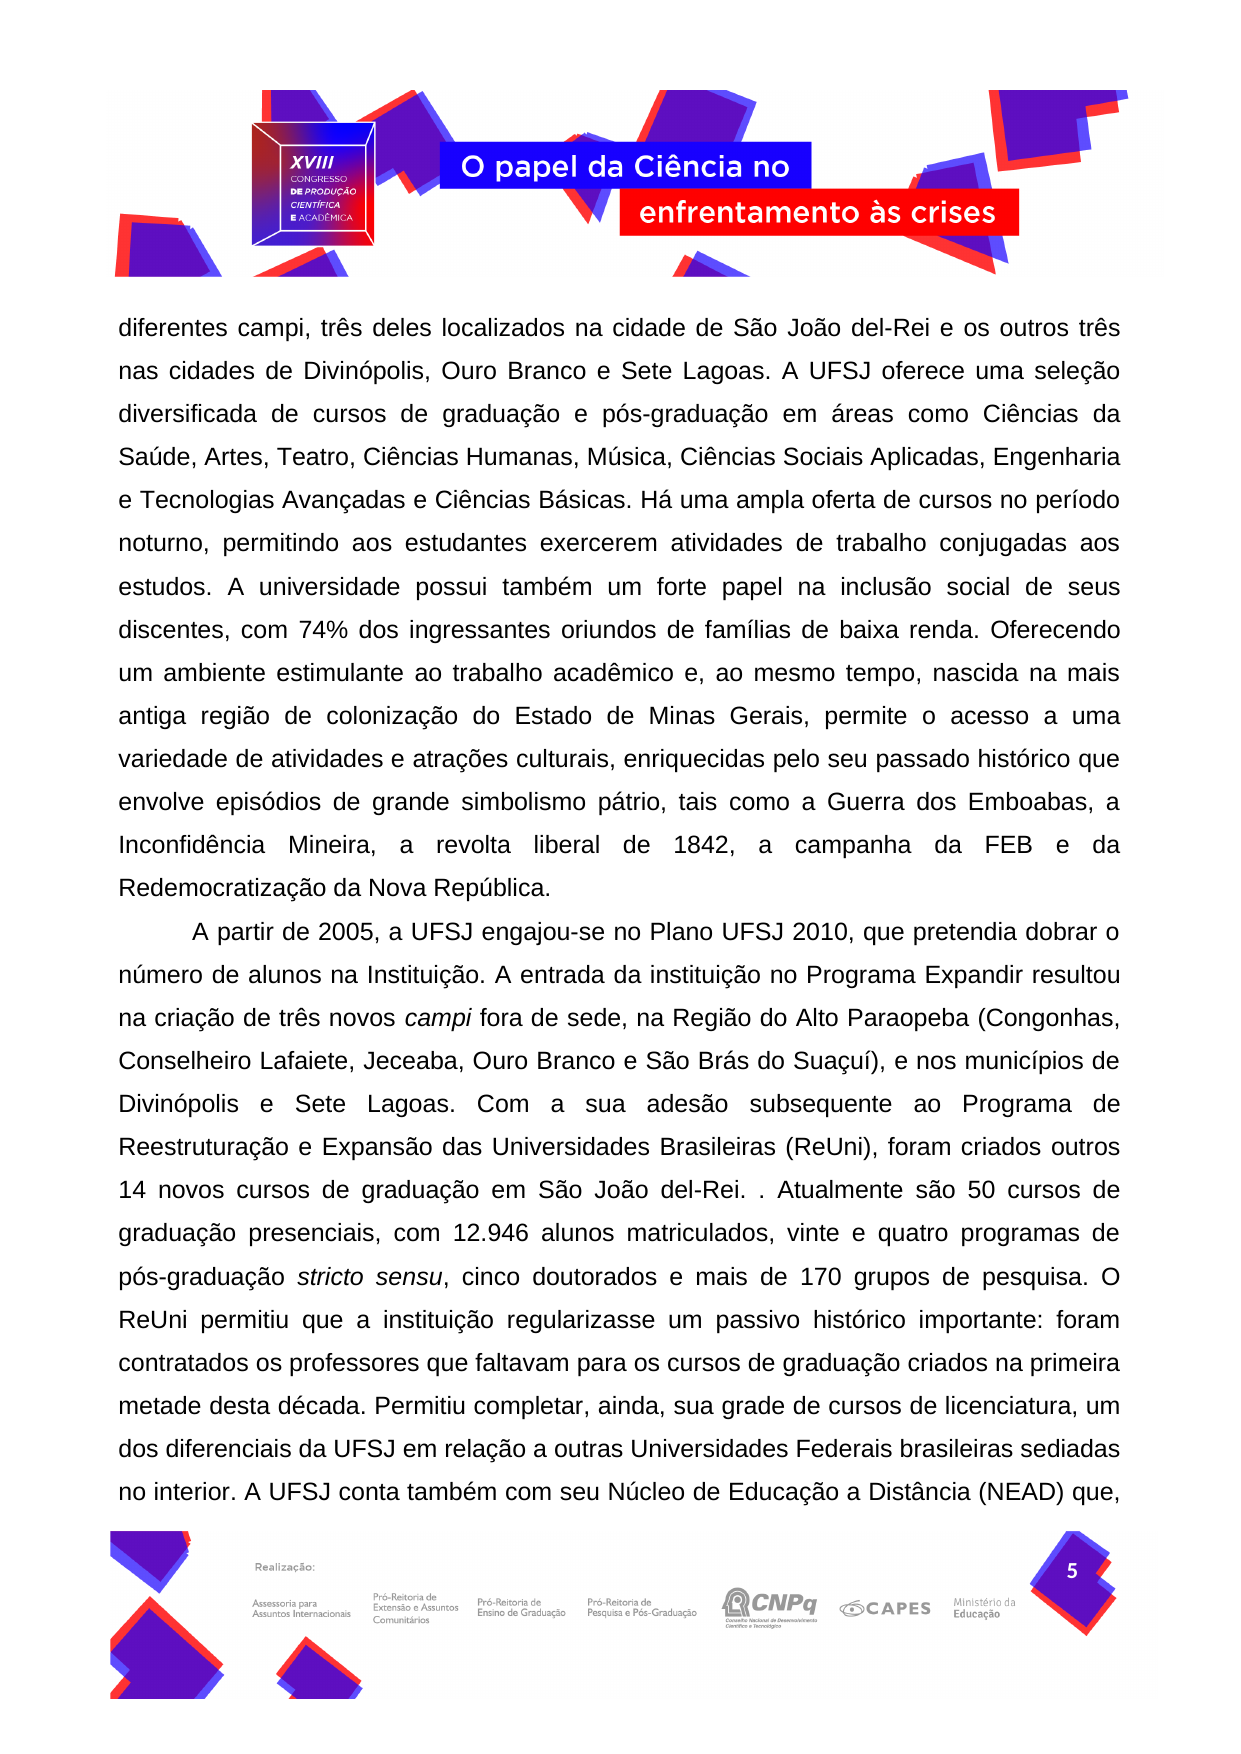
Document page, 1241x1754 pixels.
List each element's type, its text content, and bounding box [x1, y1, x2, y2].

picture [106, 90, 1164, 277]
picture [110, 1531, 1158, 1699]
